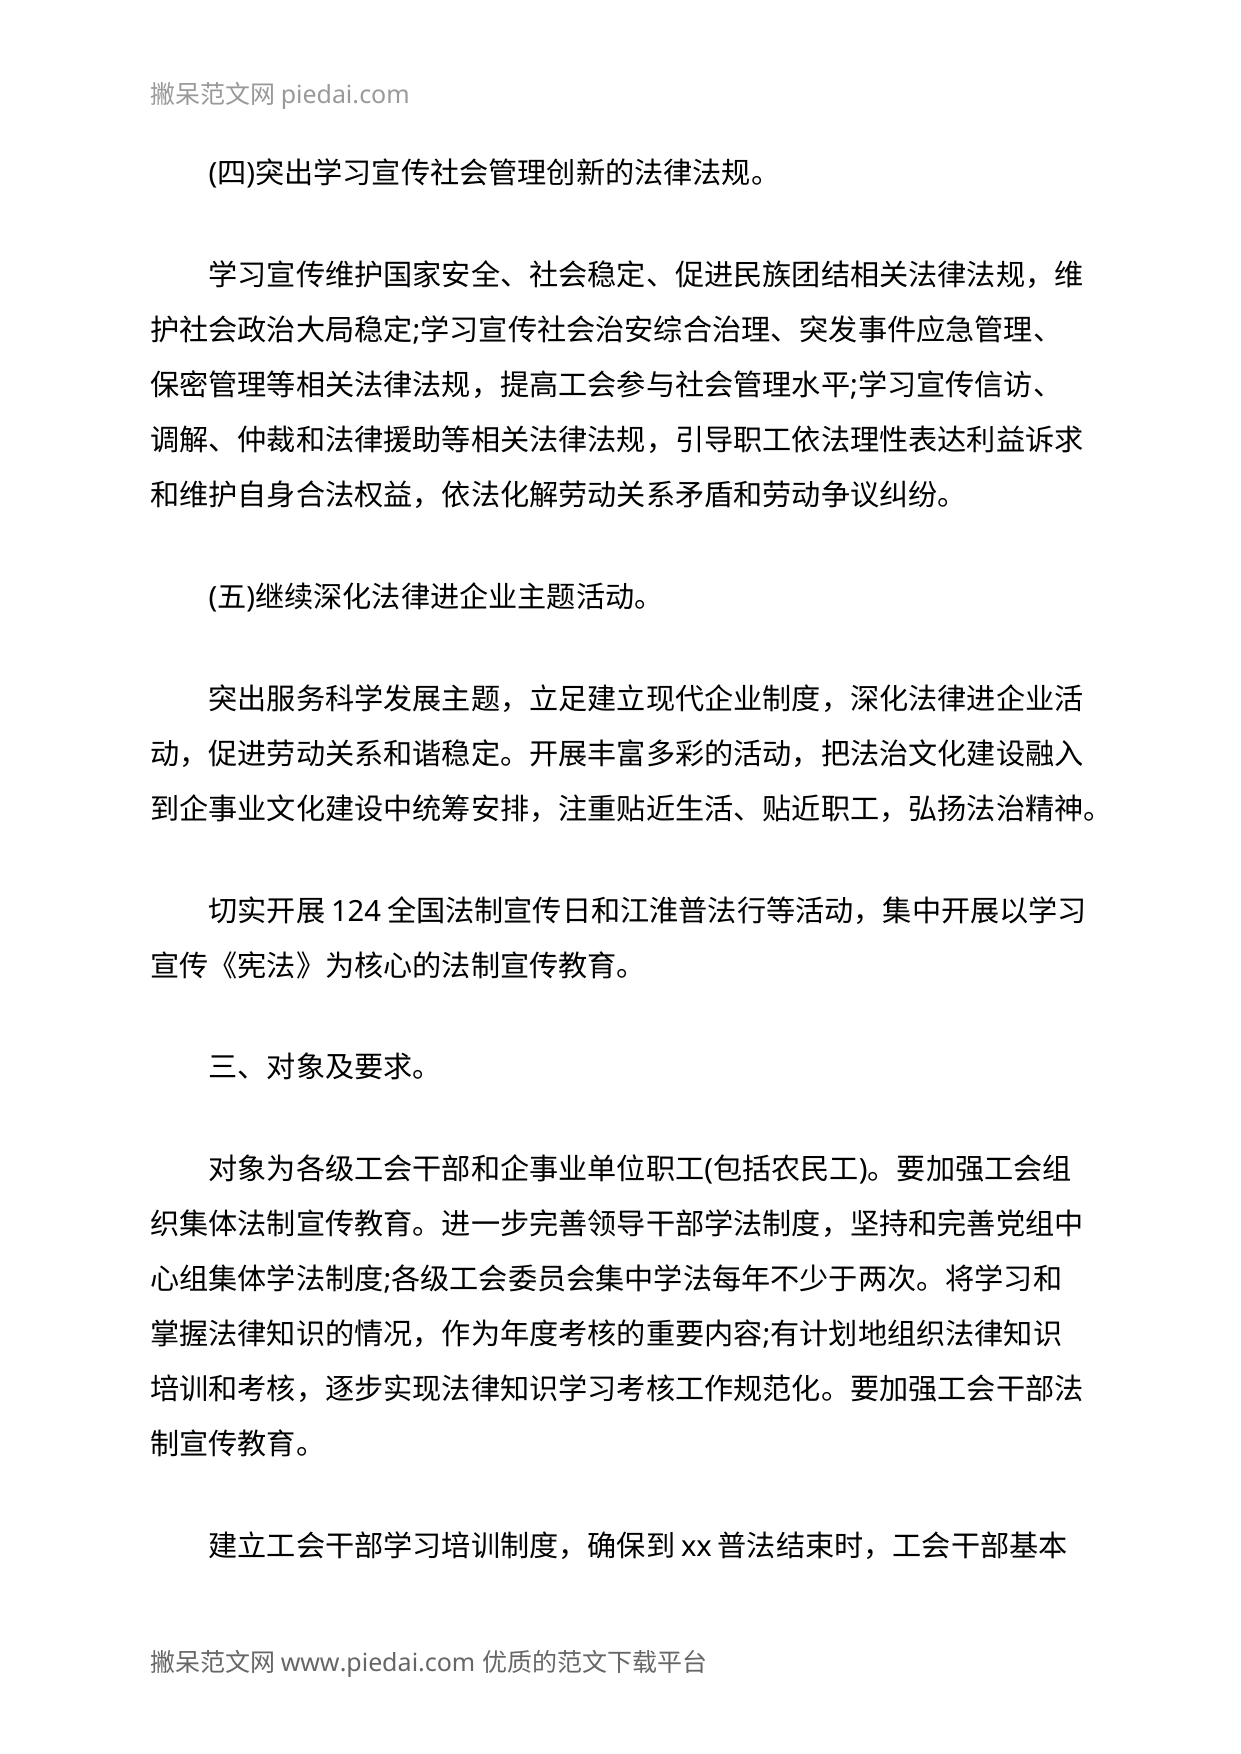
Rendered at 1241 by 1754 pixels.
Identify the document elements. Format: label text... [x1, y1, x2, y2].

text 学习宣传维护国家安全、社会稳定、促进民族团结相关法律法规，维护社会政治大局稳定;学习宣传社会治安综合治理、突发事件应急管理、保密管理等相关法律法规，提高工会参与社会管理水平;学习宣传信访、调解、仲裁和法律援助等相关法律法规，引导职工依法理性表达利益诉求和维护自身合法权益，依法化解劳动关系矛盾和劳动争议纠纷。 [150, 252, 1090, 514]
text 切实开展124全国法制宣传日和江淮普法行等活动，集中开展以学习宣传《宪法》为核心的法制宣传教育。 [150, 887, 1090, 984]
text (五)继续深化法律进企业主题活动。 [150, 573, 1090, 616]
text 对象为各级工会干部和企事业单位职工(包括农民工)。要加强工会组织集体法制宣传教育。进一步完善领导干部学法制度，坚持和完善党组中心组集体学法制度;各级工会委员会集中学法每年不少于两次。将学习和掌握法律知识的情况，作为年度考核的重要内容;有计划地组织法律知识培训和考核，逐步实现法律知识学习考核工作规范化。要加强工会干部法制宣传教育。 [150, 1146, 1090, 1463]
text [150, 1522, 1090, 1564]
text 三、对象及要求。 [150, 1044, 1090, 1086]
text 突出服务科学发展主题，立足建立现代企业制度，深化法律进企业活动，促进劳动关系和谐稳定。开展丰富多彩的活动，把法治文化建设融入到企事业文化建设中统筹安排，注重贴近生活、贴近职工，弘扬法治精神。 [150, 676, 1090, 828]
text (四)突出学习宣传社会管理创新的法律法规。 [150, 150, 1090, 192]
